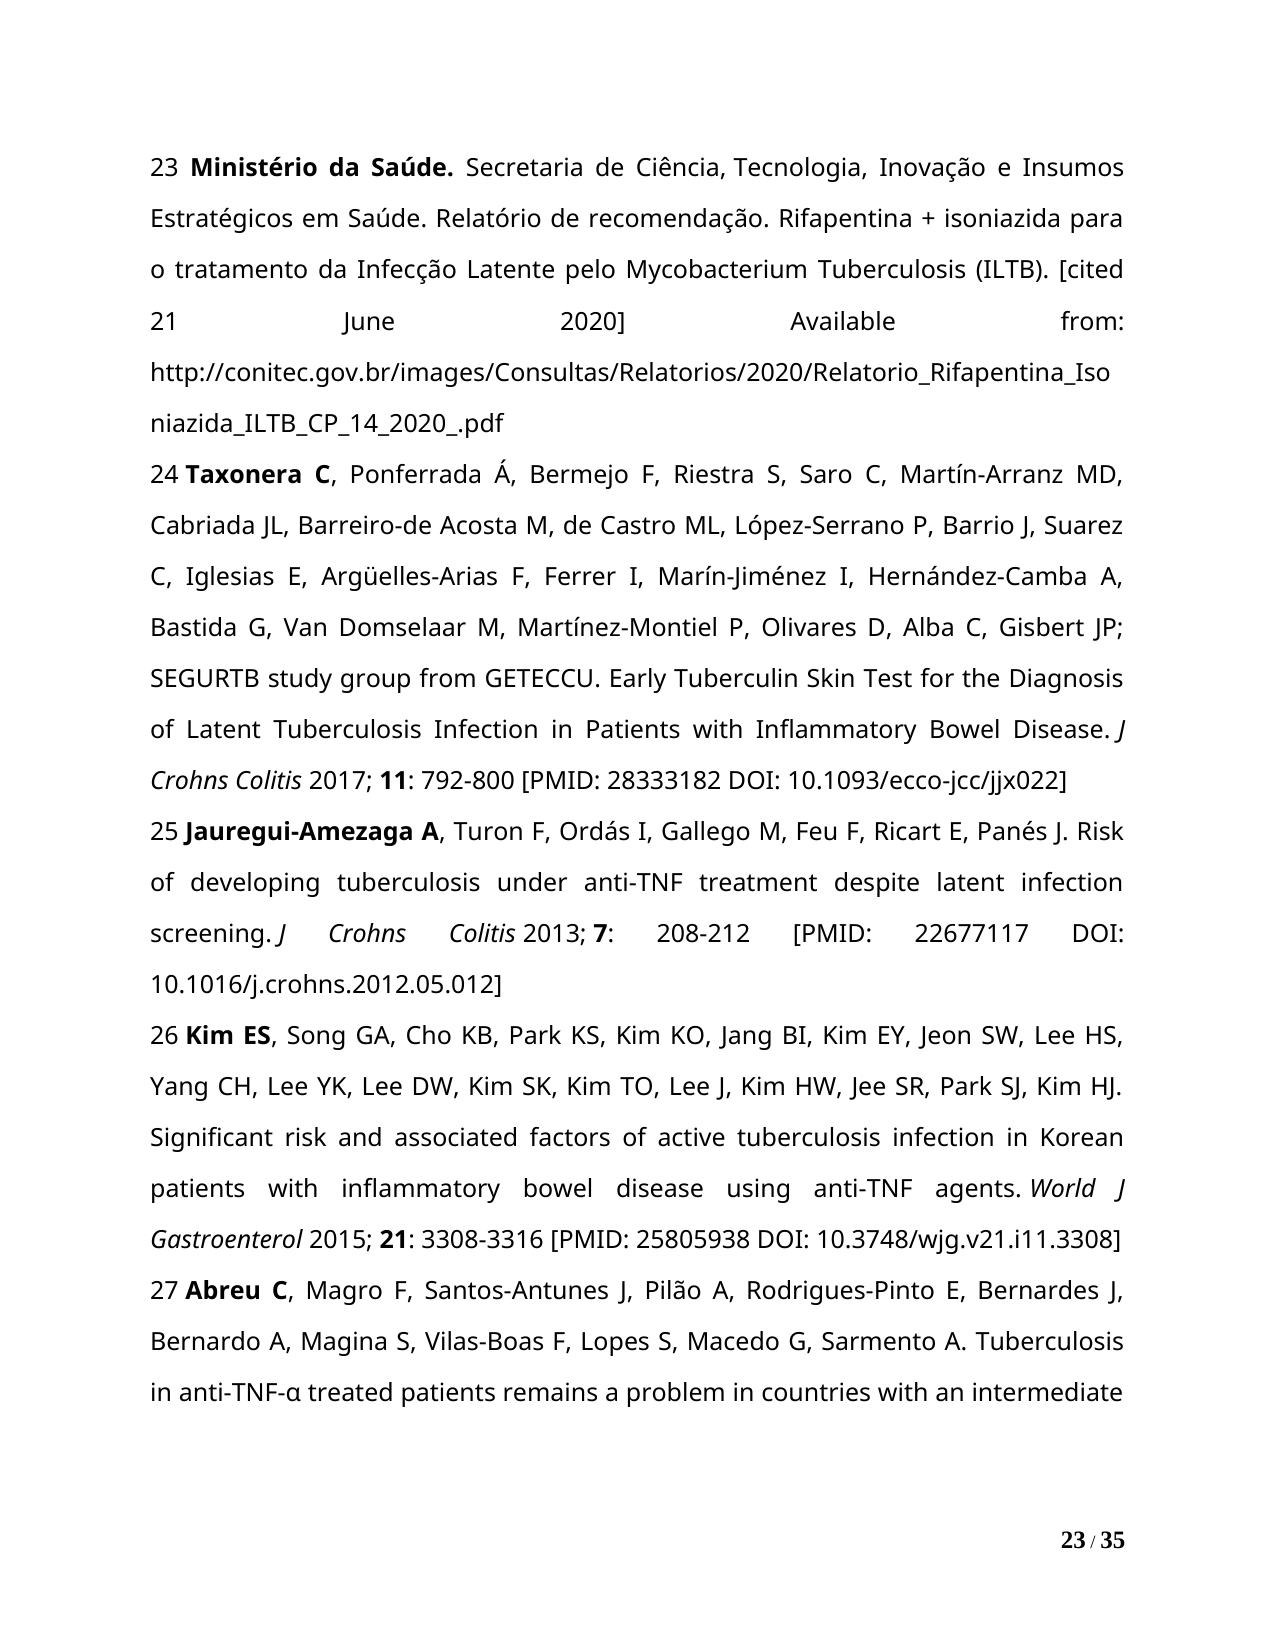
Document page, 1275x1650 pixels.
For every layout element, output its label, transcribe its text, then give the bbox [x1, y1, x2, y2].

text 23 Ministério da Saúde. Secretaria de Ciência, Tecnologia, Inovação e Insumos Estratégicos em Saúde. Relatório de recomendação. Rifapentina + isoniazida para o tratamento da Infecção Latente pelo Mycobacterium Tuberculosis (ILTB). [cited 21 June 2020] Available from: http://conitec.gov.br/images/Consultas/Relatorios/2020/Relatorio_Rifapentina_Isoniazida_ILTB_CP_14_2020_.pdf [150, 150, 1125, 439]
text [150, 1273, 1125, 1409]
text 24 Taxonera C, Ponferrada Á, Bermejo F, Riestra S, Saro C, Martín-Arranz MD, Cabriada JL, Barreiro-de Acosta M, de Castro ML, López-Serrano P, Barrio J, Suarez C, Iglesias E, Argüelles-Arias F, Ferrer I, Marín-Jiménez I, Hernández-Camba A, Bastida G, Van Domselaar M, Martínez-Montiel P, Olivares D, Alba C, Gisbert JP; SEGURTB study group from GETECCU. Early Tuberculin Skin Test for the Diagnosis of Latent Tuberculosis Infection in Patients with Inflammatory Bowel Disease. J Crohns Colitis 2017; 11: 792-800 [PMID: 28333182 DOI: 10.1093/ecco-jcc/jjx022] [150, 456, 1125, 797]
text 25 Jauregui-Amezaga A, Turon F, Ordás I, Gallego M, Feu F, Ricart E, Panés J. Risk of developing tuberculosis under anti-TNF treatment despite latent infection screening. J Crohns Colitis 2013; 7: 208-212 [PMID: 22677117 DOI: 10.1016/j.crohns.2012.05.012] [150, 813, 1125, 1001]
text 26 Kim ES, Song GA, Cho KB, Park KS, Kim KO, Jang BI, Kim EY, Jeon SW, Lee HS, Yang CH, Lee YK, Lee DW, Kim SK, Kim TO, Lee J, Kim HW, Jee SR, Park SJ, Kim HJ. Significant risk and associated factors of active tuberculosis infection in Korean patients with inflammatory bowel disease using anti-TNF agents. World J Gastroenterol 2015; 21: 3308-3316 [PMID: 25805938 DOI: 10.3748/wjg.v21.i11.3308] [150, 1018, 1125, 1256]
